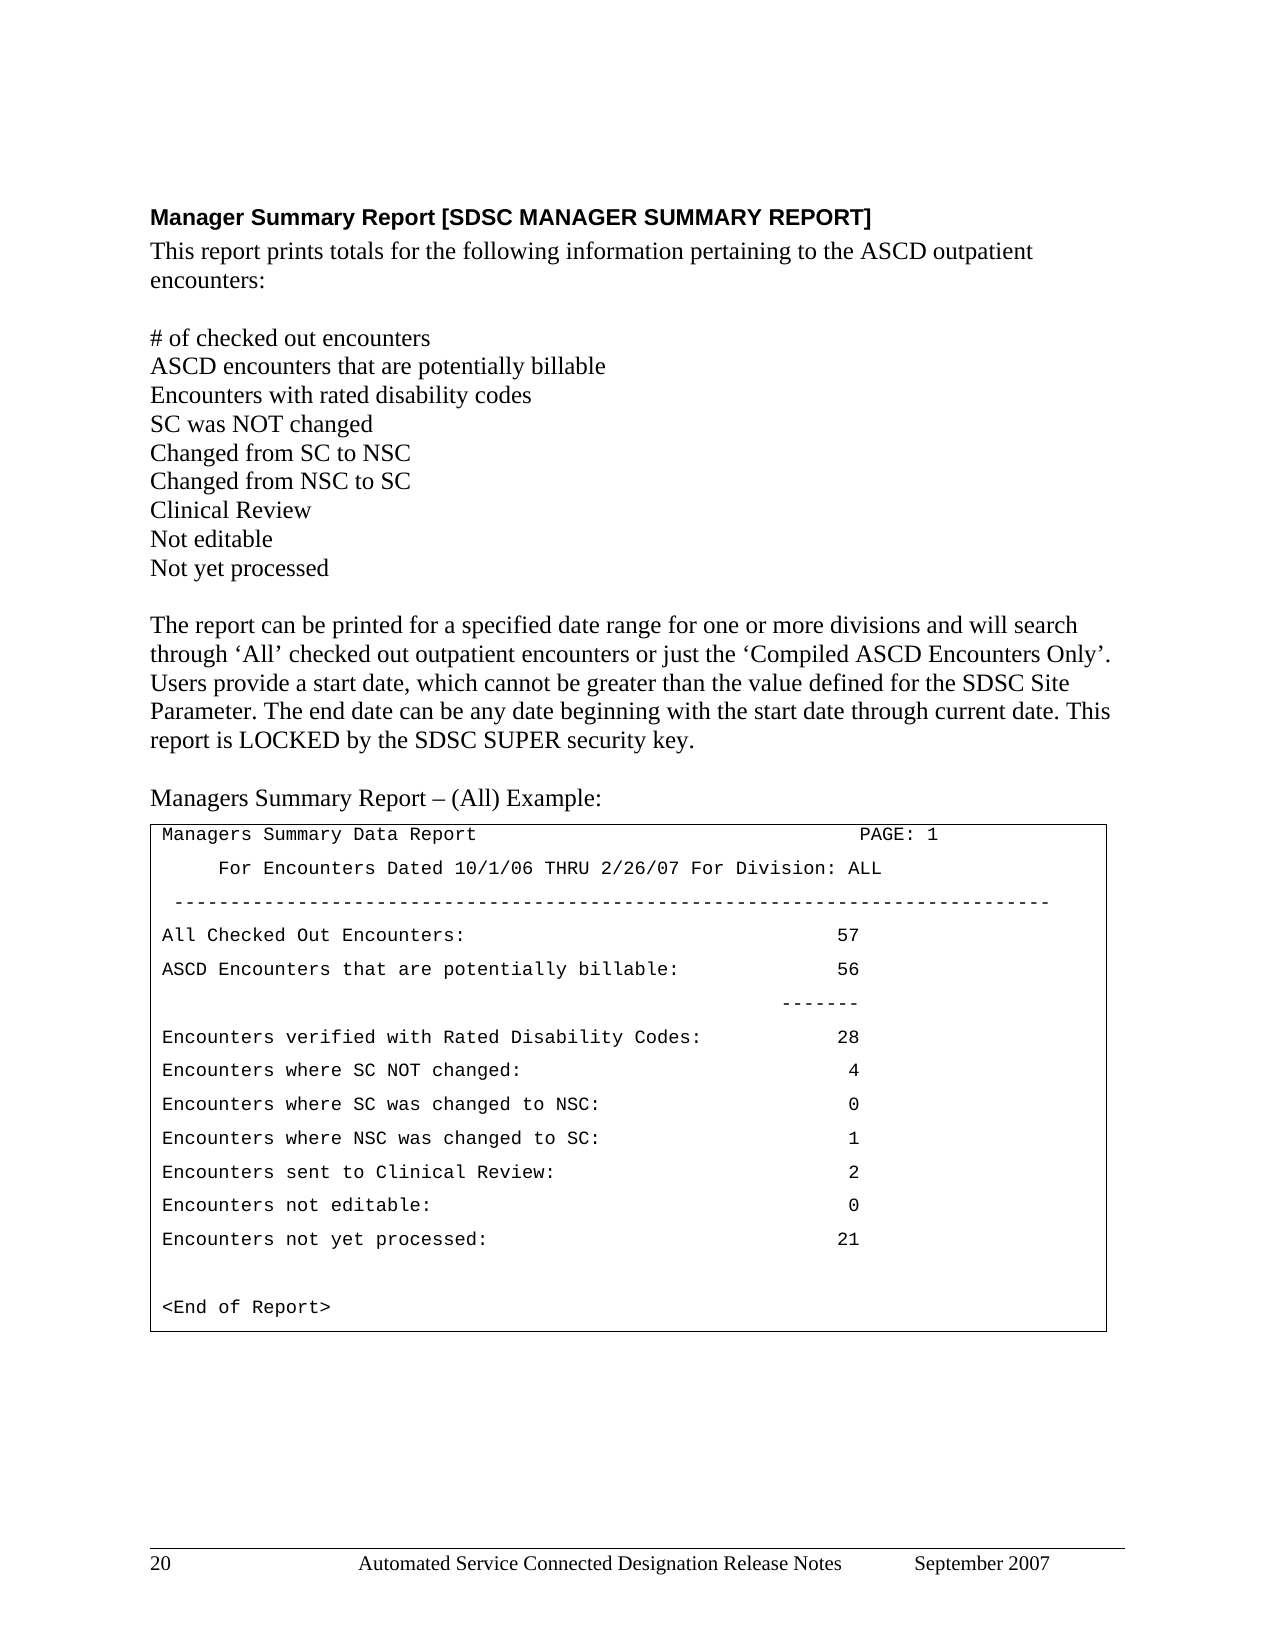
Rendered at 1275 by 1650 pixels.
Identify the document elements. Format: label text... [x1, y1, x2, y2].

text Not editable [150, 524, 1125, 553]
text # of checked out encounters [150, 323, 1125, 351]
text ASCD encounters that are potentially billable [150, 351, 1125, 380]
text Managers Summary Report – (All) Example: [150, 783, 1125, 811]
text SC was NOT changed [150, 409, 1125, 438]
text Not yet processed [150, 553, 1125, 581]
text Changed from NSC to SC [150, 466, 1125, 495]
subtitle Manager Summary Report [SDSC MANAGER SUMMARY REPORT] [150, 204, 1125, 230]
text This report prints totals for the following information pertaining to the ASCD outpatient encounters: [150, 236, 1125, 294]
text Changed from SC to NSC [150, 438, 1125, 466]
text Encounters with rated disability codes [150, 380, 1125, 409]
table_header Managers Summary Data Report PAGE: 1 For Encounters Dated 10/1/06 THRU 2/26/07 For Division: ALL ------------------------------------------------------------------------------ All Checked Out Encounters: 57 ASCD Encounters that are potentially billable: 56 ------- Encounters verified with Rated Disability Codes: 28 Encounters where SC NOT changed: 4 Encounters where SC was changed to NSC: 0 Encounters where NSC was changed to SC: 1 Encounters sent to Clinical Review: 2 Encounters not editable: 0 Encounters not yet processed: 21 <End of Report> [151, 825, 1106, 1331]
text Clinical Review [150, 495, 1125, 524]
text The report can be printed for a specified date range for one or more divisions and will search through ‘All’ checked out outpatient encounters or just the ‘Compiled ASCD Encounters Only’. Users provide a start date, which cannot be greater than the value defined for the SDSC Site Parameter. The end date can be any date beginning with the start date through current date. This report is LOCKED by the SDSC SUPER security key. [150, 610, 1125, 754]
